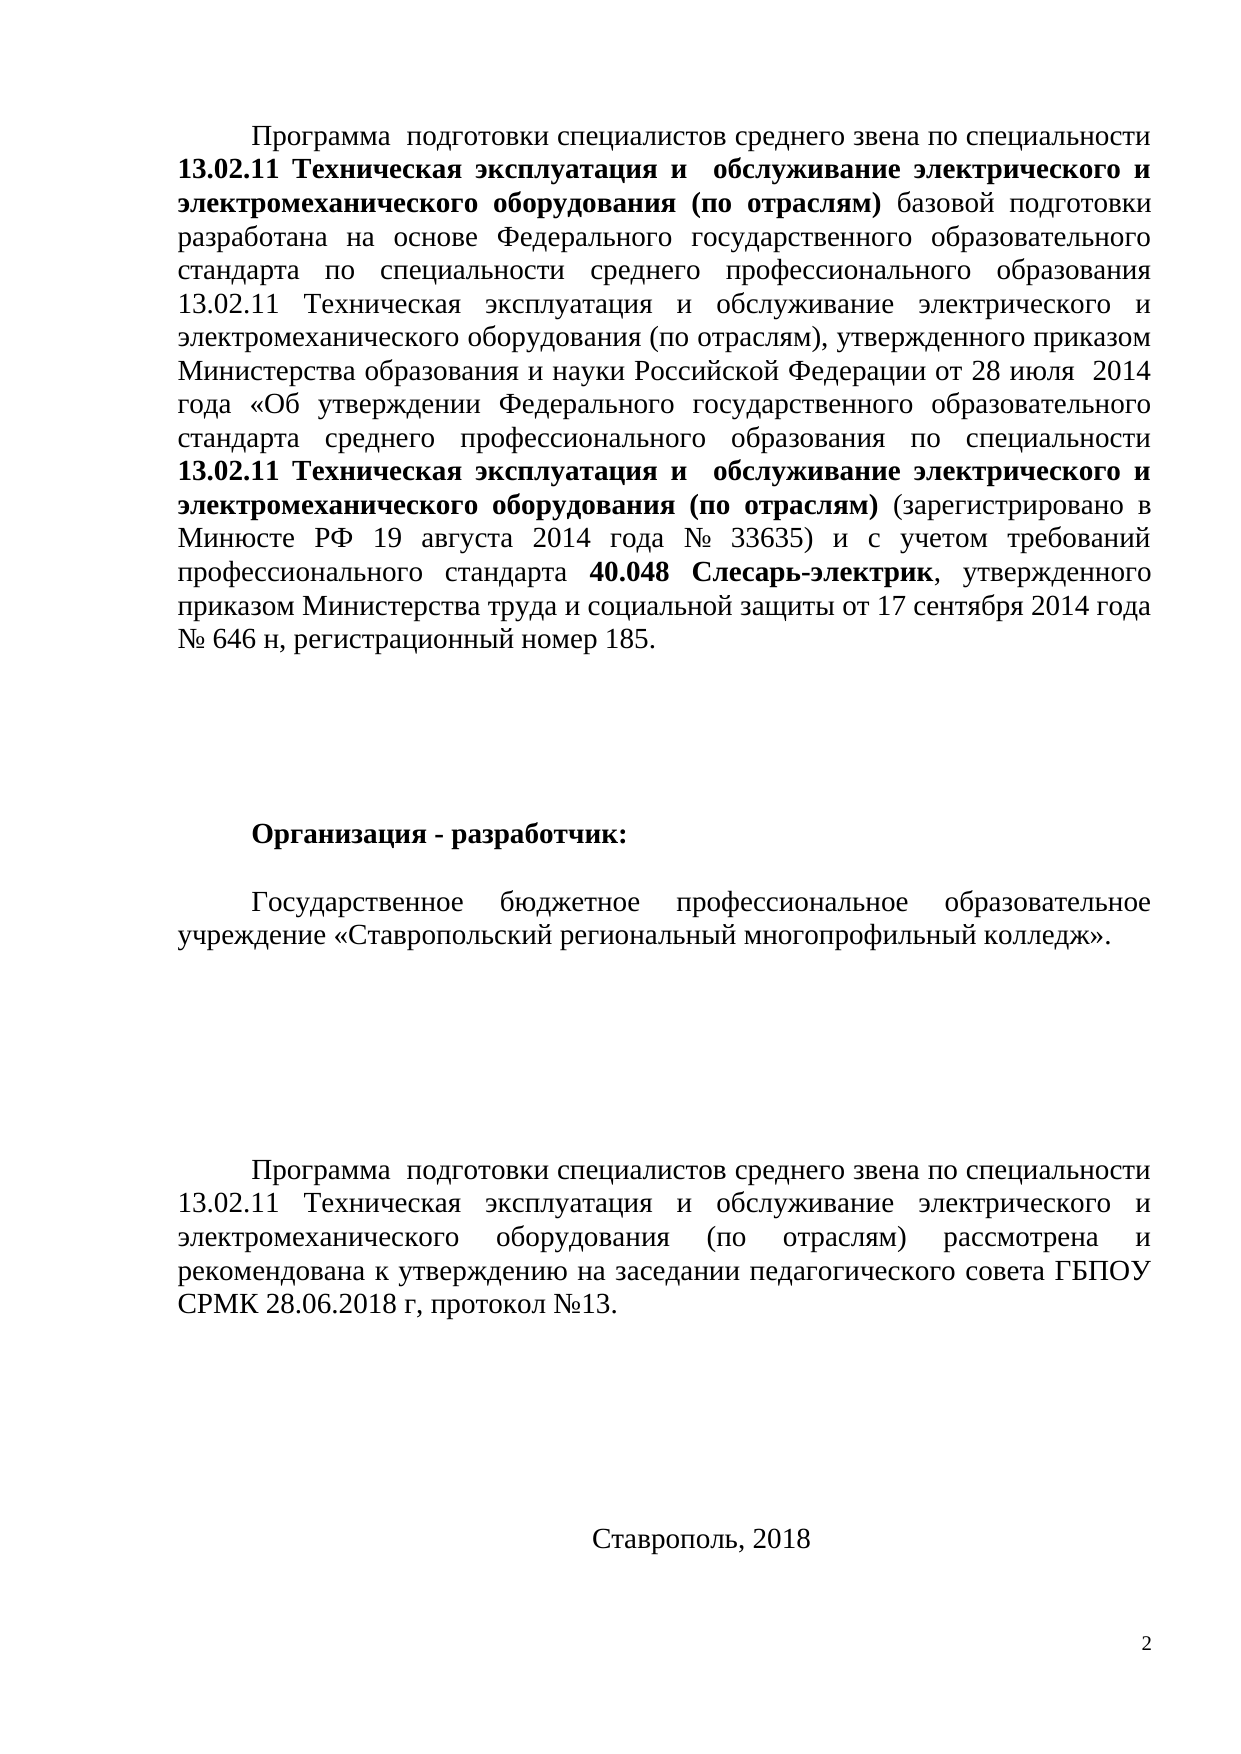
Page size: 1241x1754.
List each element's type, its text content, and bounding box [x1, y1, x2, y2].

text Программа подготовки специалистов среднего звена по специальности 13.02.11 Техническая эксплуатация и обслуживание электрического и электромеханического оборудования (по отраслям) базовой подготовки разработана на основе Федерального государственного образовательного стандарта по специальности среднего профессионального образования 13.02.11 Техническая эксплуатация и обслуживание электрического и электромеханического оборудования (по отраслям), утвержденного приказом Министерства образования и науки Российской Федерации от 28 июля 2014 года «Об утверждении Федерального государственного образовательного стандарта среднего профессионального образования по специальности 13.02.11 Техническая эксплуатация и обслуживание электрического и электромеханического оборудования (по отраслям) (зарегистрировано в Минюсте РФ 19 августа 2014 года № 33635) и с учетом требований профессионального стандарта 40.048 Слесарь-электрик, утвержденного приказом Министерства труда и социальной защиты от 17 сентября 2014 года № 646 н, регистрационный номер 185. [177, 118, 1152, 655]
text Программа подготовки специалистов среднего звена по специальности 13.02.11 Техническая эксплуатация и обслуживание электрического и электромеханического оборудования (по отраслям) рассмотрена и рекомендована к утверждению на заседании педагогического совета ГБПОУ СРМК 28.06.2018 г, протокол №13. [177, 1152, 1152, 1320]
text Организация - разработчик: [177, 817, 1152, 850]
text Ставрополь, 2018 [177, 1521, 1152, 1554]
text Государственное бюджетное профессиональное образовательное учреждение «Ставропольский региональный многопрофильный колледж». [177, 884, 1152, 951]
